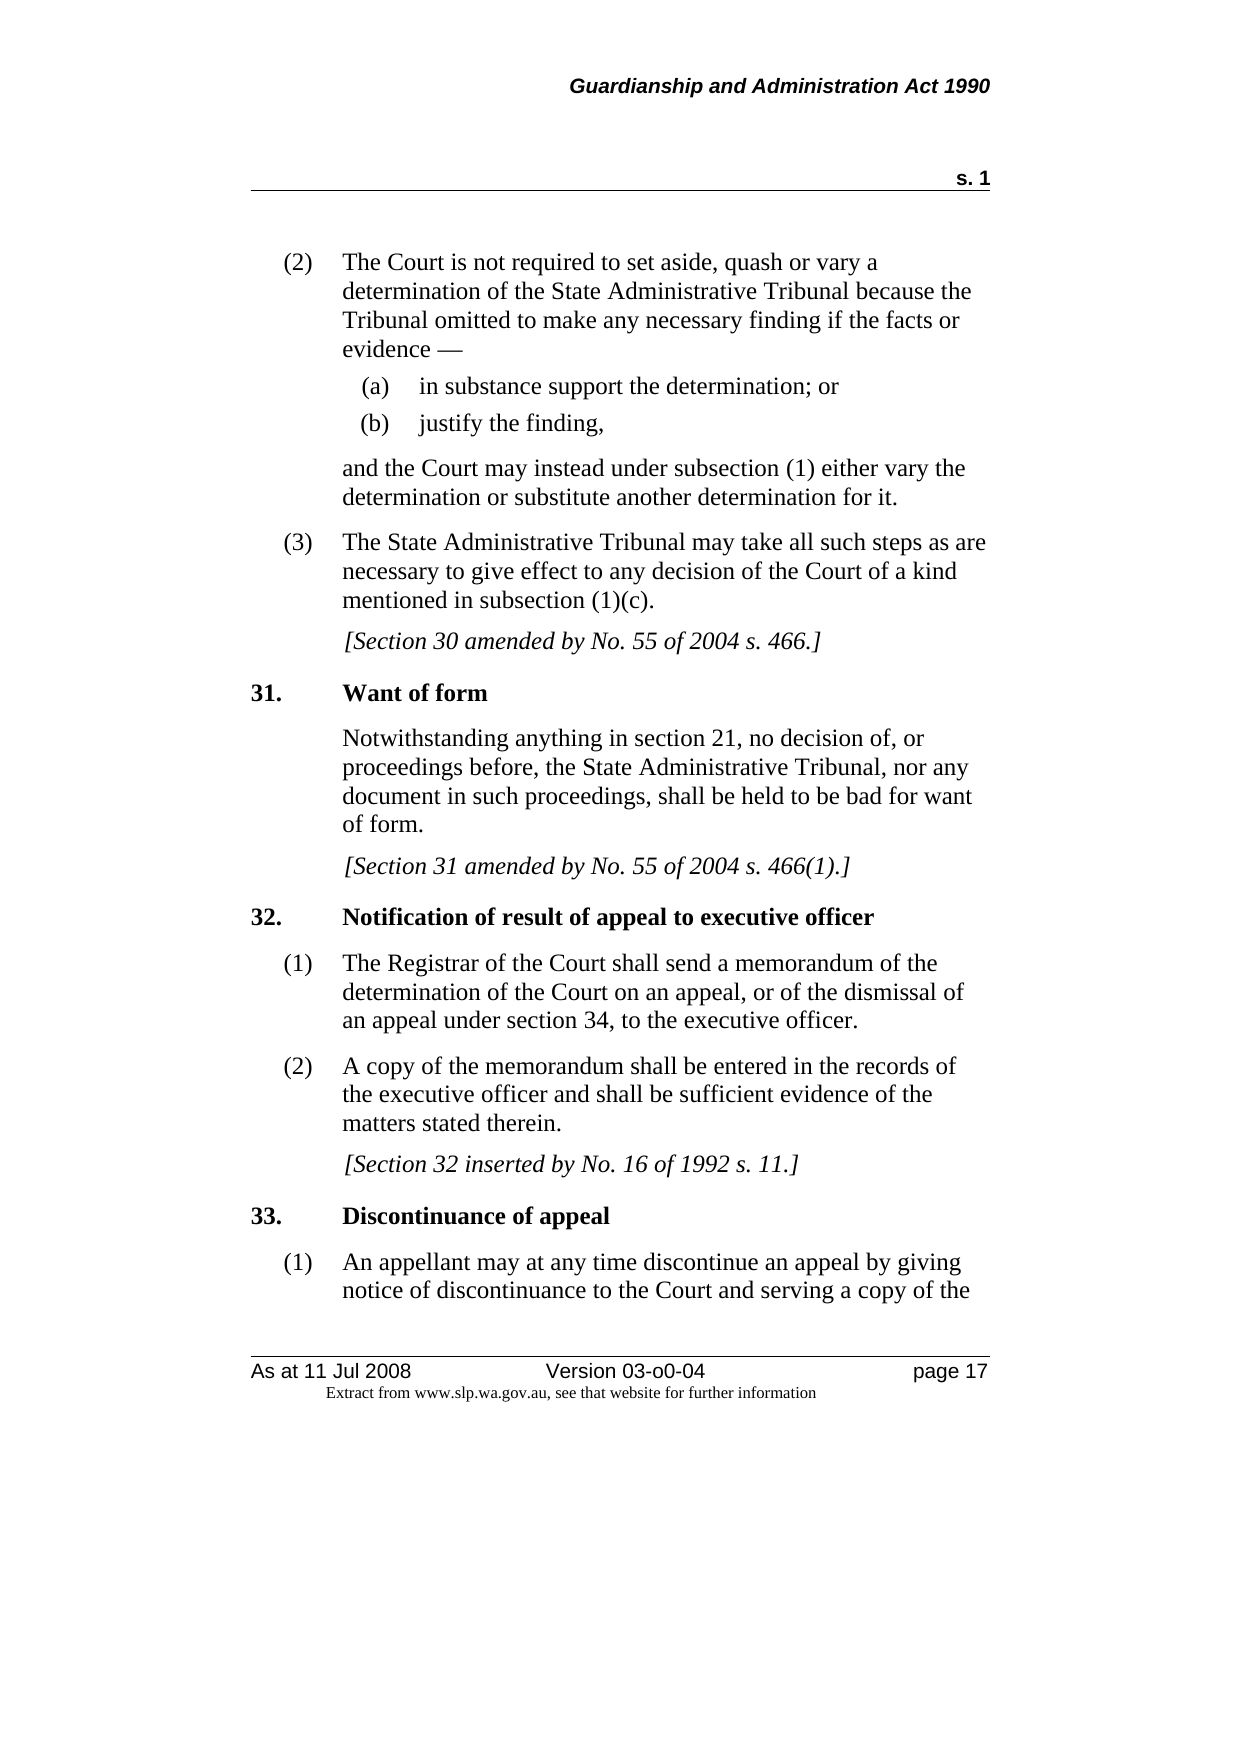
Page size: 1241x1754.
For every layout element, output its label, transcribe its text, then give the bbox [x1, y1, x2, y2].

text (3) The State Administrative Tribunal may take all such steps as are necessary to give effect to any decision of the Court of a kind mentioned in subsection (1)(c). [251, 527, 990, 614]
text [Section 30 amended by No. 55 of 2004 s. 466.] [251, 626, 990, 655]
text [Section 32 inserted by No. 16 of 1992 s. 11.] [251, 1149, 990, 1178]
text (a) in substance support the determination; or [251, 371, 990, 399]
text Notwithstanding anything in section 21, no decision of, or proceedings before, the State Administrative Tribunal, nor any document in such proceedings, shall be held to be bad for want of form. [251, 723, 990, 838]
subtitle 33. Discontinuance of appeal [251, 1201, 990, 1230]
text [251, 1247, 990, 1304]
text and the Court may instead under subsection (1) either vary the determination or substitute another determination for it. [251, 453, 990, 511]
subtitle 31. Want of form [251, 678, 990, 707]
text (1) The Registrar of the Court shall send a memorandum of the determination of the Court on an appeal, or of the dismissal of an appeal under section 34, to the executive officer. [251, 948, 990, 1034]
subtitle 32. Notification of result of appeal to executive officer [251, 902, 990, 931]
text (2) A copy of the memorandum shall be entered in the records of the executive officer and shall be sufficient evidence of the matters stated therein. [251, 1051, 990, 1137]
text (2) The Court is not required to set aside, quash or vary a determination of the State Administrative Tribunal because the Tribunal omitted to make any necessary finding if the facts or evidence — [251, 247, 990, 362]
text (b) justify the finding, [251, 408, 990, 437]
text [Section 31 amended by No. 55 of 2004 s. 466(1).] [251, 851, 990, 879]
